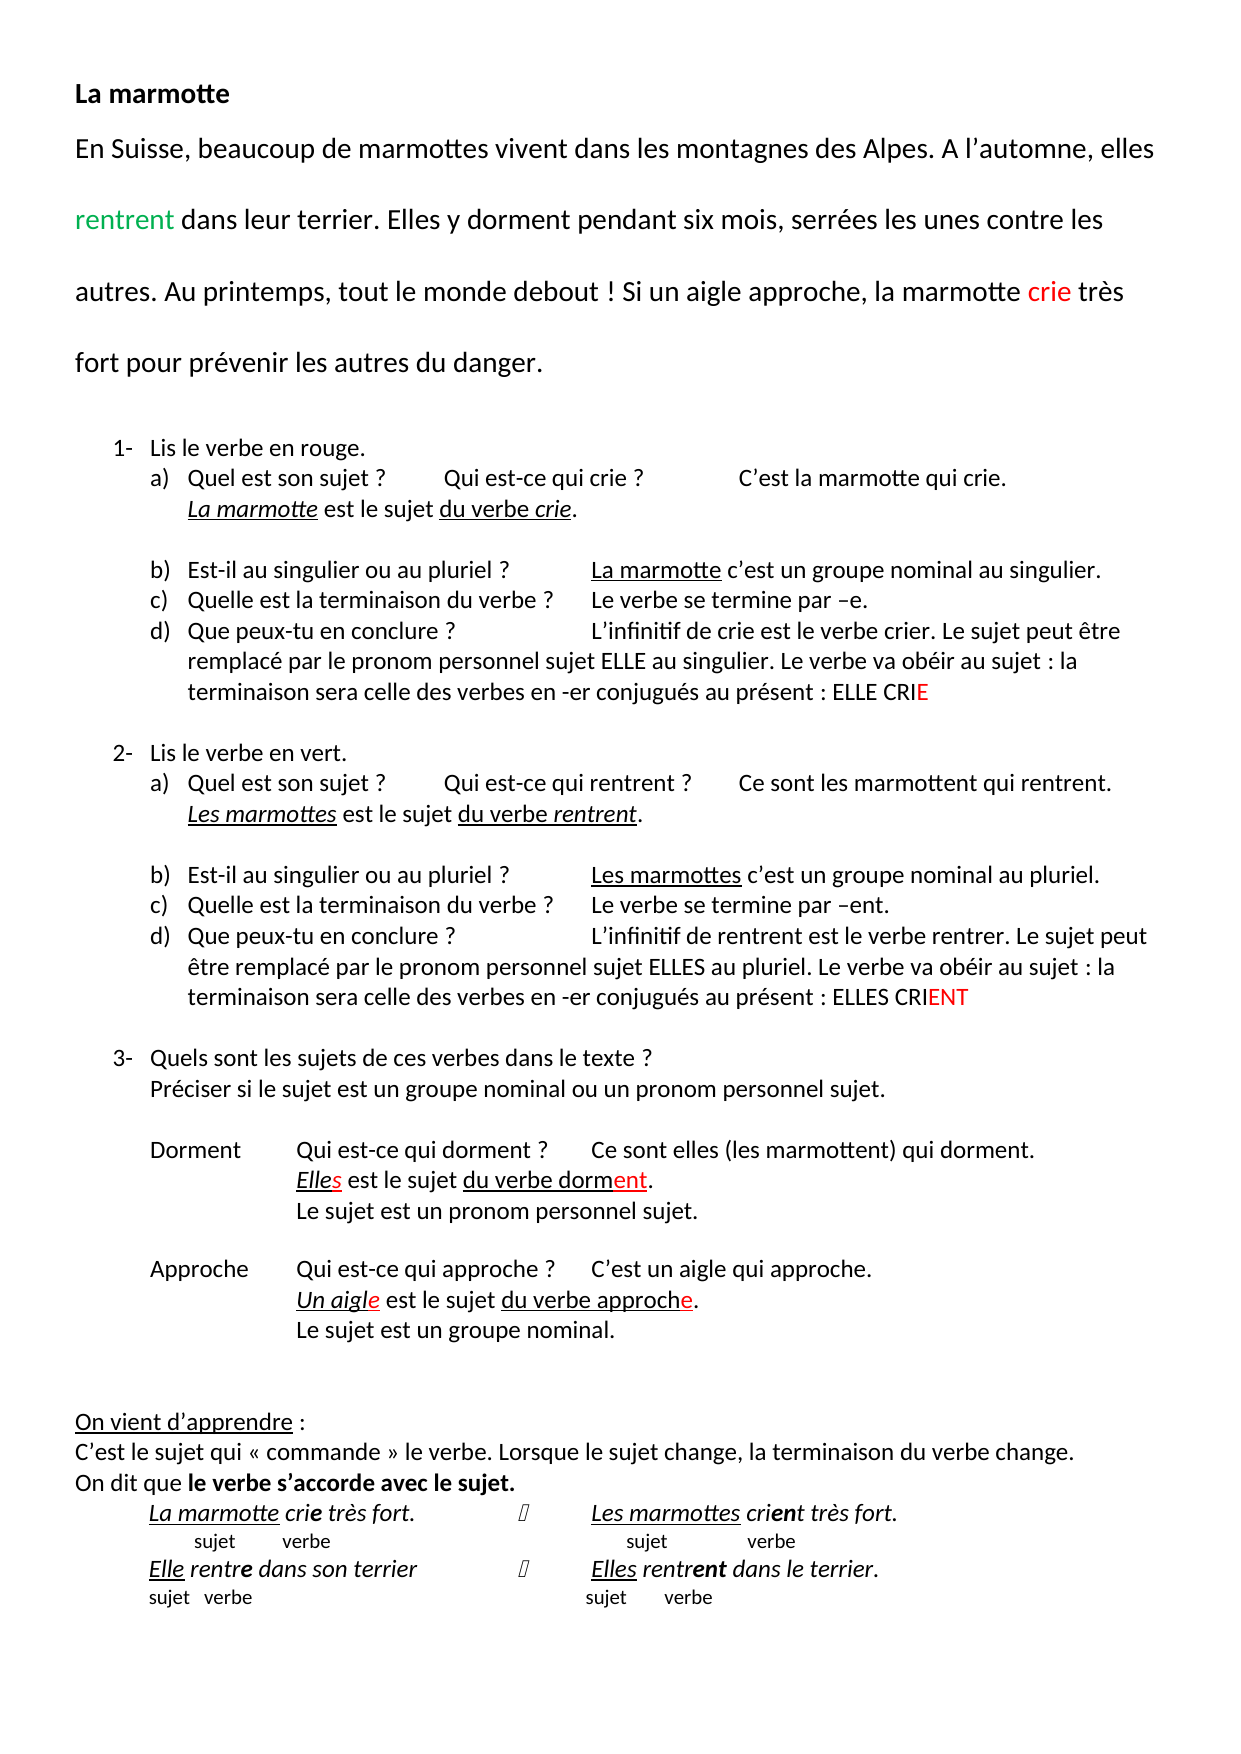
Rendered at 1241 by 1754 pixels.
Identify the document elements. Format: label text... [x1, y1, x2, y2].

list Quel est son sujet ? Qui est-ce qui rentrent ? Ce sont les marmottent qui rentrent. [150, 767, 1165, 798]
list Que peux-tu en conclure ? L’infinitif de rentrent est le verbe rentrer. Le sujet peut être remplacé par le pronom personnel sujet ELLES au pluriel. Le verbe va obéir au sujet : la terminaison sera celle des verbes en -er conjugués au présent : ELLES CRIENT [150, 920, 1165, 1012]
list Quels sont les sujets de ces verbes dans le texte ? [112, 1042, 1165, 1073]
text sujet verbe sujet verbe [75, 1584, 1165, 1609]
text On vient d’apprendre : [75, 1406, 1165, 1436]
text La marmotte [75, 75, 1165, 111]
list La marmotte est le sujet du verbe crie. [187, 493, 1165, 523]
text On dit que le verbe s’accorde avec le sujet. [75, 1467, 1165, 1497]
list Approche Qui est-ce qui approche ? C’est un aigle qui approche. [150, 1253, 1165, 1284]
list Quelle est la terminaison du verbe ? Le verbe se termine par –ent. [150, 889, 1165, 920]
list Un aigle est le sujet du verbe approche. [187, 1284, 1165, 1314]
list Lis le verbe en vert. [112, 737, 1165, 767]
list Que peux-tu en conclure ? L’infinitif de crie est le verbe crier. Le sujet peut être remplacé par le pronom personnel sujet ELLE au singulier. Le verbe va obéir au sujet : la terminaison sera celle des verbes en -er conjugués au présent : ELLE CRIE [150, 615, 1165, 706]
list Est-il au singulier ou au pluriel ? Les marmottes c’est un groupe nominal au pluriel. [150, 859, 1165, 889]
text sujet verbe sujet verbe [75, 1528, 1165, 1553]
list Lis le verbe en rouge. [112, 432, 1165, 462]
list Préciser si le sujet est un groupe nominal ou un pronom personnel sujet. [150, 1073, 1165, 1103]
text C’est le sujet qui « commande » le verbe. Lorsque le sujet change, la terminaison du verbe change. [75, 1436, 1165, 1467]
text La marmotte crie très fort. Les marmottes crient très fort. [75, 1497, 1165, 1528]
text En Suisse, beaucoup de marmottes vivent dans les montagnes des Alpes. A l’automne, elles rentrent dans leur terrier. Elles y dorment pendant six mois, serrées les unes contre les autres. Au printemps, tout le monde debout ! Si un aigle approche, la marmotte crie très fort pour prévenir les autres du danger. [75, 130, 1165, 379]
list Quelle est la terminaison du verbe ? Le verbe se termine par –e. [150, 584, 1165, 615]
list Le sujet est un pronom personnel sujet. [187, 1195, 1165, 1225]
list Les marmottes est le sujet du verbe rentrent. [187, 798, 1165, 828]
list Elles est le sujet du verbe dorment. [187, 1164, 1165, 1195]
list Quel est son sujet ? Qui est-ce qui crie ? C’est la marmotte qui crie. [150, 462, 1165, 493]
list Est-il au singulier ou au pluriel ? La marmotte c’est un groupe nominal au singulier. [150, 554, 1165, 584]
list Le sujet est un groupe nominal. [187, 1314, 1165, 1345]
text Elle rentre dans son terrier Elles rentrent dans le terrier. [75, 1553, 1165, 1584]
list Dorment Qui est-ce qui dorment ? Ce sont elles (les marmottent) qui dorment. [150, 1134, 1165, 1164]
